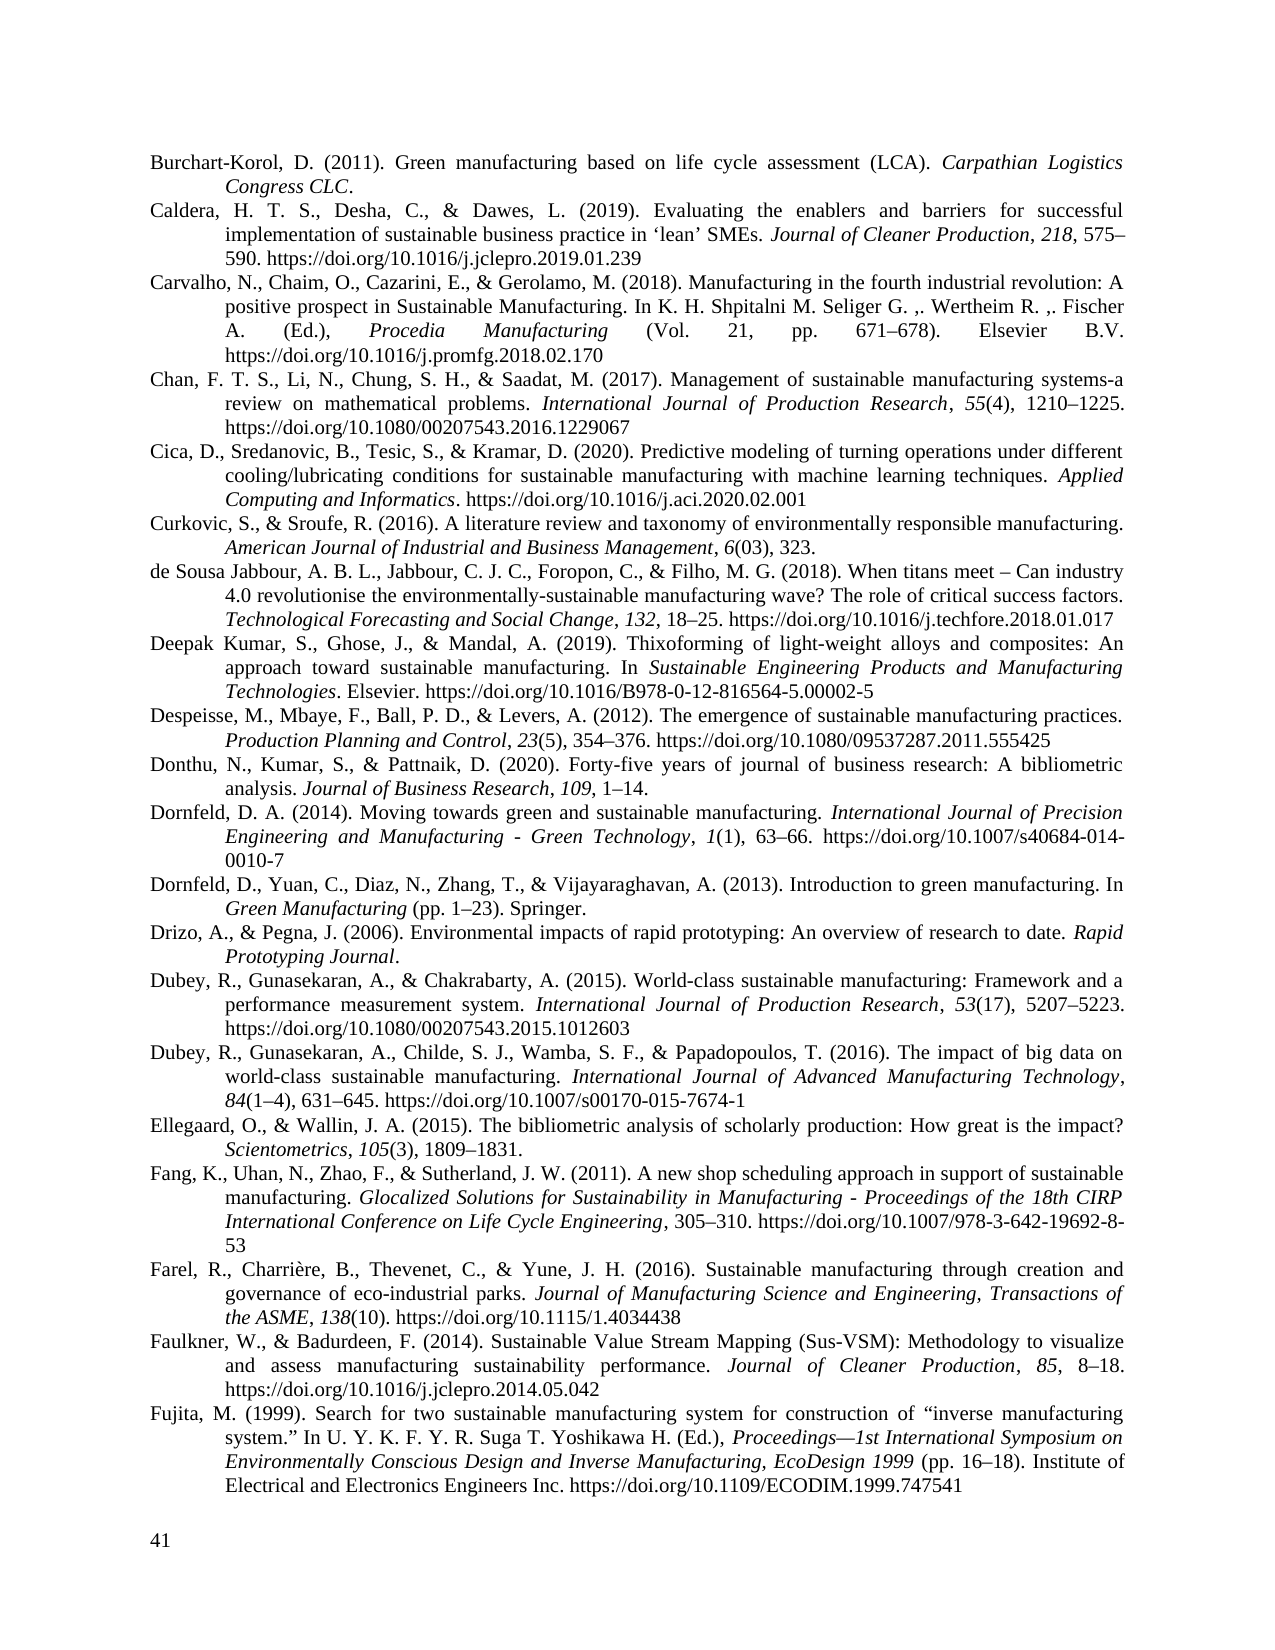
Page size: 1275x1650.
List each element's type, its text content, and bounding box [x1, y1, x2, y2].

text Donthu, N., Kumar, S., & Pattnaik, D. (2020). Forty-five years of journal of business research: A bibliometric analysis. Journal of Business Research, 109, 1–14. [150, 752, 1125, 800]
text Fujita, M. (1999). Search for two sustainable manufacturing system for construction of “inverse manufacturing system.” In U. Y. K. F. Y. R. Suga T. Yoshikawa H. (Ed.), Proceedings—1st International Symposium on Environmentally Conscious Design and Inverse Manufacturing, EcoDesign 1999 (pp. 16–18). Institute of Electrical and Electronics Engineers Inc. https://doi.org/10.1109/ECODIM.1999.747541 [150, 1401, 1125, 1497]
text Chan, F. T. S., Li, N., Chung, S. H., & Saadat, M. (2017). Management of sustainable manufacturing systems-a review on mathematical problems. International Journal of Production Research, 55(4), 1210–1225. https://doi.org/10.1080/00207543.2016.1229067 [150, 367, 1125, 439]
text de Sousa Jabbour, A. B. L., Jabbour, C. J. C., Foropon, C., & Filho, M. G. (2018). When titans meet – Can industry 4.0 revolutionise the environmentally-sustainable manufacturing wave? The role of critical success factors. Technological Forecasting and Social Change, 132, 18–25. https://doi.org/10.1016/j.techfore.2018.01.017 [150, 559, 1125, 631]
text Farel, R., Charrière, B., Thevenet, C., & Yune, J. H. (2016). Sustainable manufacturing through creation and governance of eco-industrial parks. Journal of Manufacturing Science and Engineering, Transactions of the ASME, 138(10). https://doi.org/10.1115/1.4034438 [150, 1257, 1125, 1329]
text Drizo, A., & Pegna, J. (2006). Environmental impacts of rapid prototyping: An overview of research to date. Rapid Prototyping Journal. [150, 920, 1125, 968]
text Dubey, R., Gunasekaran, A., Childe, S. J., Wamba, S. F., & Papadopoulos, T. (2016). The impact of big data on world-class sustainable manufacturing. International Journal of Advanced Manufacturing Technology, 84(1–4), 631–645. https://doi.org/10.1007/s00170-015-7674-1 [150, 1040, 1125, 1112]
text Cica, D., Sredanovic, B., Tesic, S., & Kramar, D. (2020). Predictive modeling of turning operations under different cooling/lubricating conditions for sustainable manufacturing with machine learning techniques. Applied Computing and Informatics. https://doi.org/10.1016/j.aci.2020.02.001 [150, 439, 1125, 511]
text Dornfeld, D. A. (2014). Moving towards green and sustainable manufacturing. International Journal of Precision Engineering and Manufacturing - Green Technology, 1(1), 63–66. https://doi.org/10.1007/s40684-014-0010-7 [150, 800, 1125, 872]
text Burchart-Korol, D. (2011). Green manufacturing based on life cycle assessment (LCA). Carpathian Logistics Congress CLC. [150, 150, 1125, 198]
text Deepak Kumar, S., Ghose, J., & Mandal, A. (2019). Thixoforming of light-weight alloys and composites: An approach toward sustainable manufacturing. In Sustainable Engineering Products and Manufacturing Technologies. Elsevier. https://doi.org/10.1016/B978-0-12-816564-5.00002-5 [150, 631, 1125, 703]
text Despeisse, M., Mbaye, F., Ball, P. D., & Levers, A. (2012). The emergence of sustainable manufacturing practices. Production Planning and Control, 23(5), 354–376. https://doi.org/10.1080/09537287.2011.555425 [150, 703, 1125, 752]
text Dornfeld, D., Yuan, C., Diaz, N., Zhang, T., & Vijayaraghavan, A. (2013). Introduction to green manufacturing. In Green Manufacturing (pp. 1–23). Springer. [150, 872, 1125, 920]
text Dubey, R., Gunasekaran, A., & Chakrabarty, A. (2015). World-class sustainable manufacturing: Framework and a performance measurement system. International Journal of Production Research, 53(17), 5207–5223. https://doi.org/10.1080/00207543.2015.1012603 [150, 968, 1125, 1040]
text Faulkner, W., & Badurdeen, F. (2014). Sustainable Value Stream Mapping (Sus-VSM): Methodology to visualize and assess manufacturing sustainability performance. Journal of Cleaner Production, 85, 8–18. https://doi.org/10.1016/j.jclepro.2014.05.042 [150, 1329, 1125, 1401]
text Ellegaard, O., & Wallin, J. A. (2015). The bibliometric analysis of scholarly production: How great is the impact? Scientometrics, 105(3), 1809–1831. [150, 1112, 1125, 1161]
text Curkovic, S., & Sroufe, R. (2016). A literature review and taxonomy of environmentally responsible manufacturing. American Journal of Industrial and Business Management, 6(03), 323. [150, 511, 1125, 559]
text Caldera, H. T. S., Desha, C., & Dawes, L. (2019). Evaluating the enablers and barriers for successful implementation of sustainable business practice in ‘lean’ SMEs. Journal of Cleaner Production, 218, 575–590. https://doi.org/10.1016/j.jclepro.2019.01.239 [150, 198, 1125, 270]
text Carvalho, N., Chaim, O., Cazarini, E., & Gerolamo, M. (2018). Manufacturing in the fourth industrial revolution: A positive prospect in Sustainable Manufacturing. In K. H. Shpitalni M. Seliger G. ,. Wertheim R. ,. Fischer A. (Ed.), Procedia Manufacturing (Vol. 21, pp. 671–678). Elsevier B.V. https://doi.org/10.1016/j.promfg.2018.02.170 [150, 270, 1125, 367]
text Fang, K., Uhan, N., Zhao, F., & Sutherland, J. W. (2011). A new shop scheduling approach in support of sustainable manufacturing. Glocalized Solutions for Sustainability in Manufacturing - Proceedings of the 18th CIRP International Conference on Life Cycle Engineering, 305–310. https://doi.org/10.1007/978-3-642-19692-8-53 [150, 1161, 1125, 1257]
